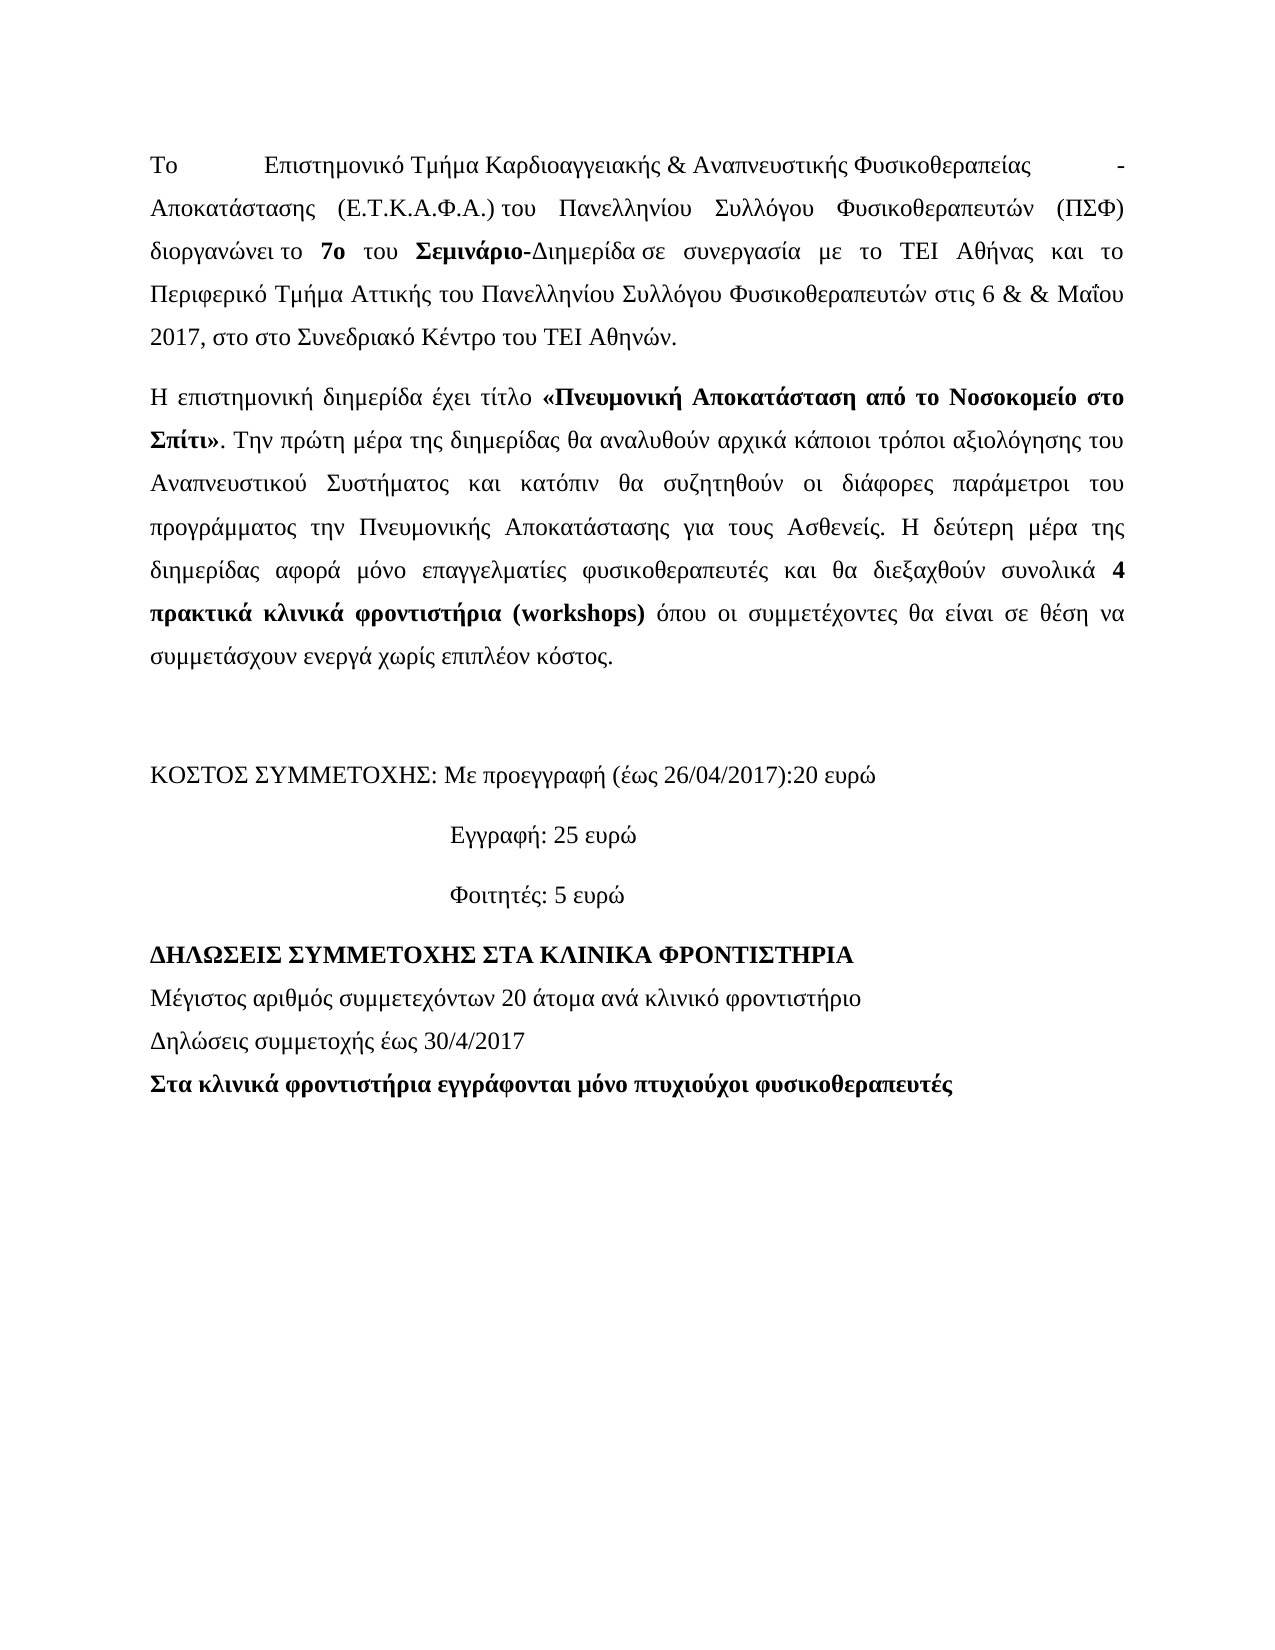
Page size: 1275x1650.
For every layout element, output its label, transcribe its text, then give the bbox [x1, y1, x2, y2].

text ΔΗΛΩΣΕΙΣ ΣΥΜΜΕΤΟΧΗΣ ΣΤΑ ΚΛΙΝΙΚΑ ΦΡΟΝΤΙΣΤΗΡΙΑ [150, 940, 1125, 969]
text ΚΟΣΤΟΣ ΣΥΜΜΕΤΟΧΗΣ: Με προεγγραφή (έως 26/04/2017):20 ευρώ [150, 761, 1125, 789]
text Το Επιστημονικό Τμήμα Καρδιοαγγειακής & Αναπνευστικής Φυσικοθεραπείας ‐ Αποκατάστασης (Ε.Τ.Κ.Α.Φ.Α.) του Πανελληνίου Συλλόγου Φυσικοθεραπευτών (ΠΣΦ) διοργανώνει το 7ο του Σεμινάριο-Διημερίδα σε συνεργασία με το ΤΕΙ Αθήνας και το Περιφερικό Τμήμα Αττικής του Πανελληνίου Συλλόγου Φυσικοθεραπευτών στις 6 & & Μαΐου 2017, στο στο Συνεδριακό Κέντρο του ΤΕΙ Αθηνών. [150, 150, 1125, 351]
text Φοιτητές: 5 ευρώ [150, 880, 1125, 909]
text Εγγραφή: 25 ευρώ [150, 820, 1125, 849]
text Στα κλινικά φροντιστήρια εγγράφονται μόνο πτυχιούχοι φυσικοθεραπευτές [150, 1069, 1125, 1098]
text Μέγιστος αριθμός συμμετεχόντων 20 άτομα ανά κλινικό φροντιστήριο [150, 983, 1125, 1012]
text Δηλώσεις συμμετοχής έως 30/4/2017 [150, 1026, 1125, 1055]
text Η επιστημονική διημερίδα έχει τίτλο «Πνευμονική Αποκατάσταση από το Νοσοκομείο στο Σπίτι». Την πρώτη μέρα της διημερίδας θα αναλυθούν αρχικά κάποιοι τρόποι αξιολόγησης του Αναπνευστικού Συστήματος και κατόπιν θα συζητηθούν οι διάφορες παράμετροι του προγράμματος την Πνευμονικής Αποκατάστασης για τους Ασθενείς. Η δεύτερη μέρα της διημερίδας αφορά μόνο επαγγελματίες φυσικοθεραπευτές και θα διεξαχθούν συνολικά 4 πρακτικά κλινικά φροντιστήρια (workshops) όπου οι συμμετέχοντες θα είναι σε θέση να συμμετάσχουν ενεργά χωρίς επιπλέον κόστος. [150, 382, 1125, 670]
